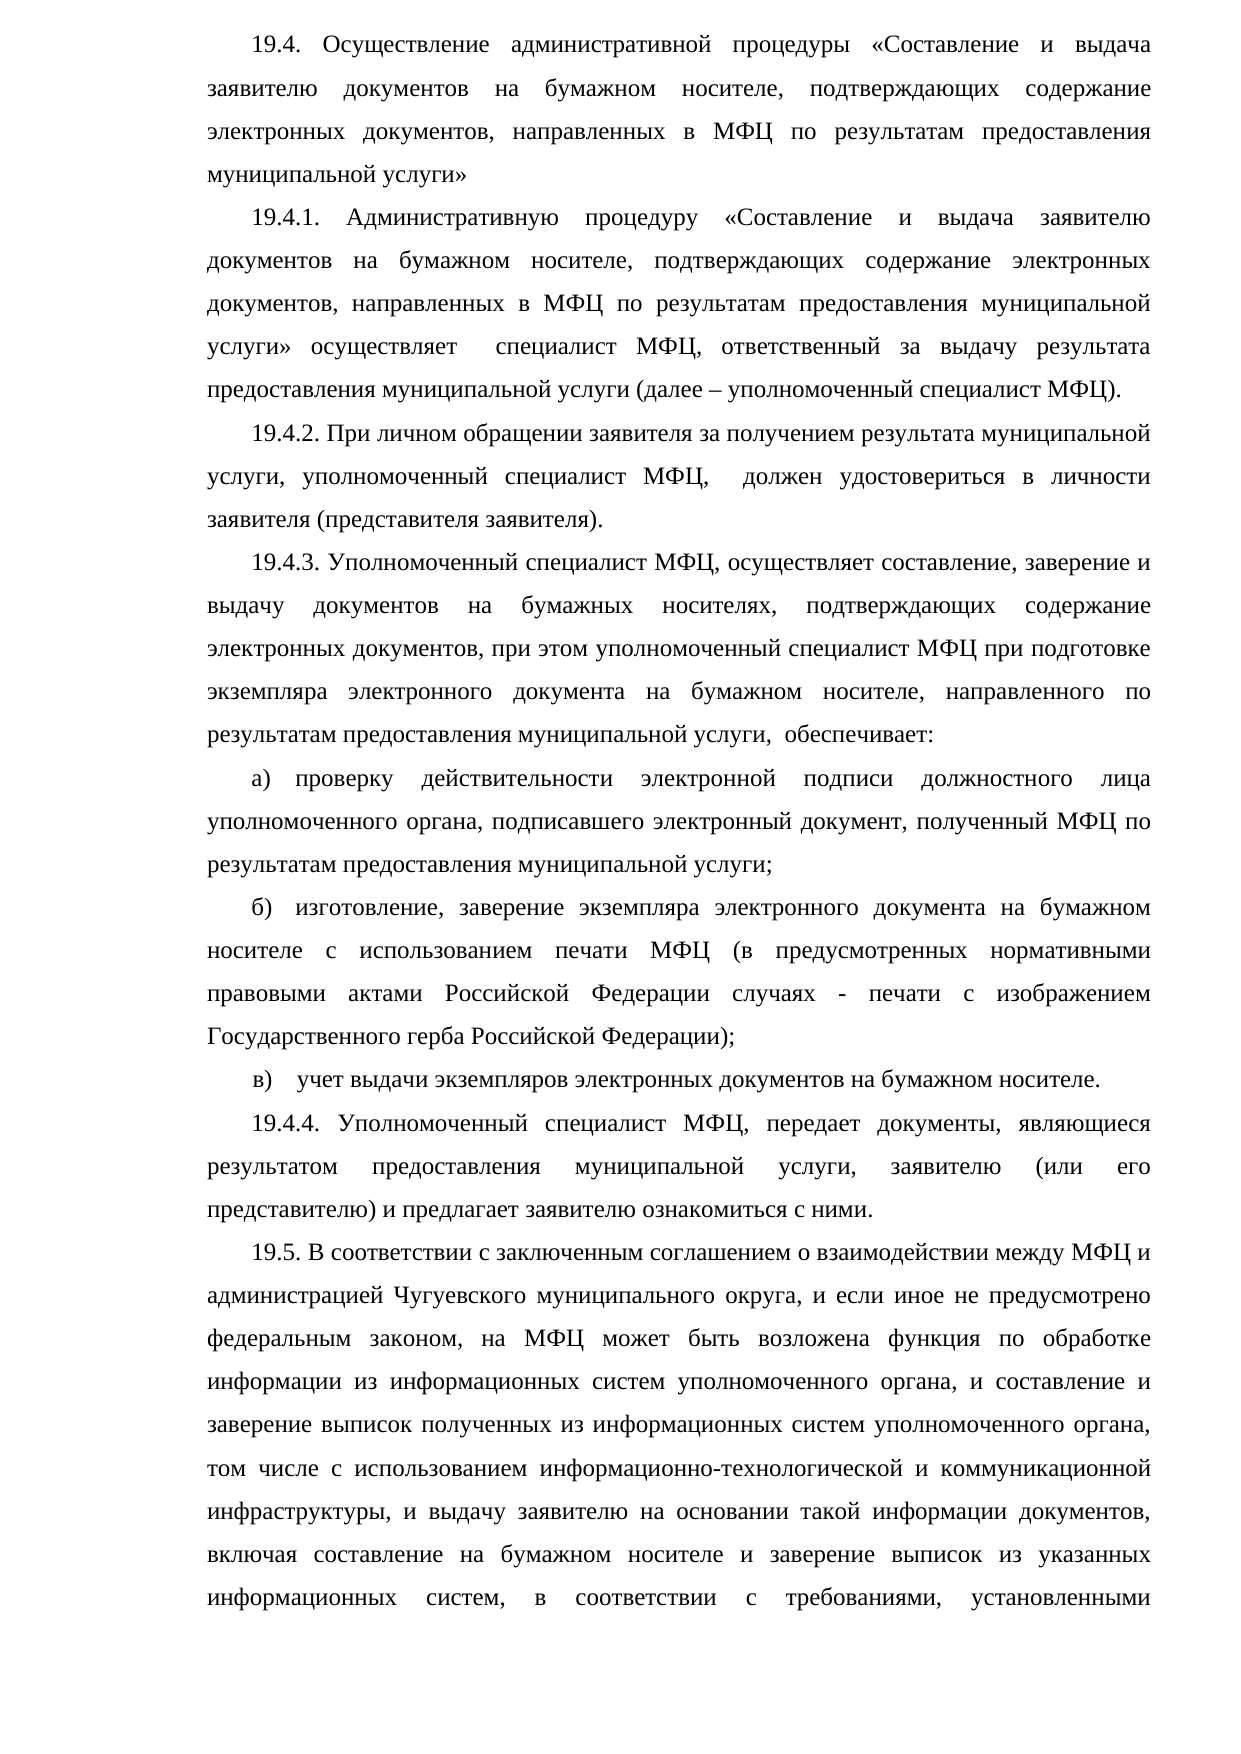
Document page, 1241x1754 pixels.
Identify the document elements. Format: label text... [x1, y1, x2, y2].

text 19.4. Осуществление административной процедуры «Составление и выдача заявителю документов на бумажном носителе, подтверждающих содержание электронных документов, направленных в МФЦ по результатам предоставления муниципальной услуги» [207, 29, 1152, 188]
text 19.4.4. Уполномоченный специалист МФЦ, передает документы, являющиеся результатом предоставления муниципальной услуги, заявителю (или его представителю) и предлагает заявителю ознакомиться с ними. [207, 1108, 1152, 1223]
text 19.4.1. Административную процедуру «Составление и выдача заявителю документов на бумажном носителе, подтверждающих содержание электронных документов, направленных в МФЦ по результатам предоставления муниципальной услуги» осуществляет специалист МФЦ, ответственный за выдачу результата предоставления муниципальной услуги (далее – уполномоченный специалист МФЦ). [207, 202, 1152, 403]
list учет выдачи экземпляров электронных документов на бумажном носителе. [252, 1064, 1152, 1093]
list изготовление, заверение экземпляра электронного документа на бумажном носителе с использованием печати МФЦ (в предусмотренных нормативными правовыми актами Российской Федерации случаях - печати с изображением Государственного герба Российской Федерации); [207, 892, 1152, 1050]
text 19.4.3. Уполномоченный специалист МФЦ, осуществляет составление, заверение и выдачу документов на бумажных носителях, подтверждающих содержание электронных документов, при этом уполномоченный специалист МФЦ при подготовке экземпляра электронного документа на бумажном носителе, направленного по результатам предоставления муниципальной услуги, обеспечивает: [207, 547, 1152, 748]
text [207, 1237, 1152, 1611]
text 19.4.2. При личном обращении заявителя за получением результата муниципальной услуги, уполномоченный специалист МФЦ, должен удостовериться в личности заявителя (представителя заявителя). [207, 418, 1152, 533]
list проверку действительности электронной подписи должностного лица уполномоченного органа, подписавшего электронный документ, полученный МФЦ по результатам предоставления муниципальной услуги; [207, 763, 1152, 878]
